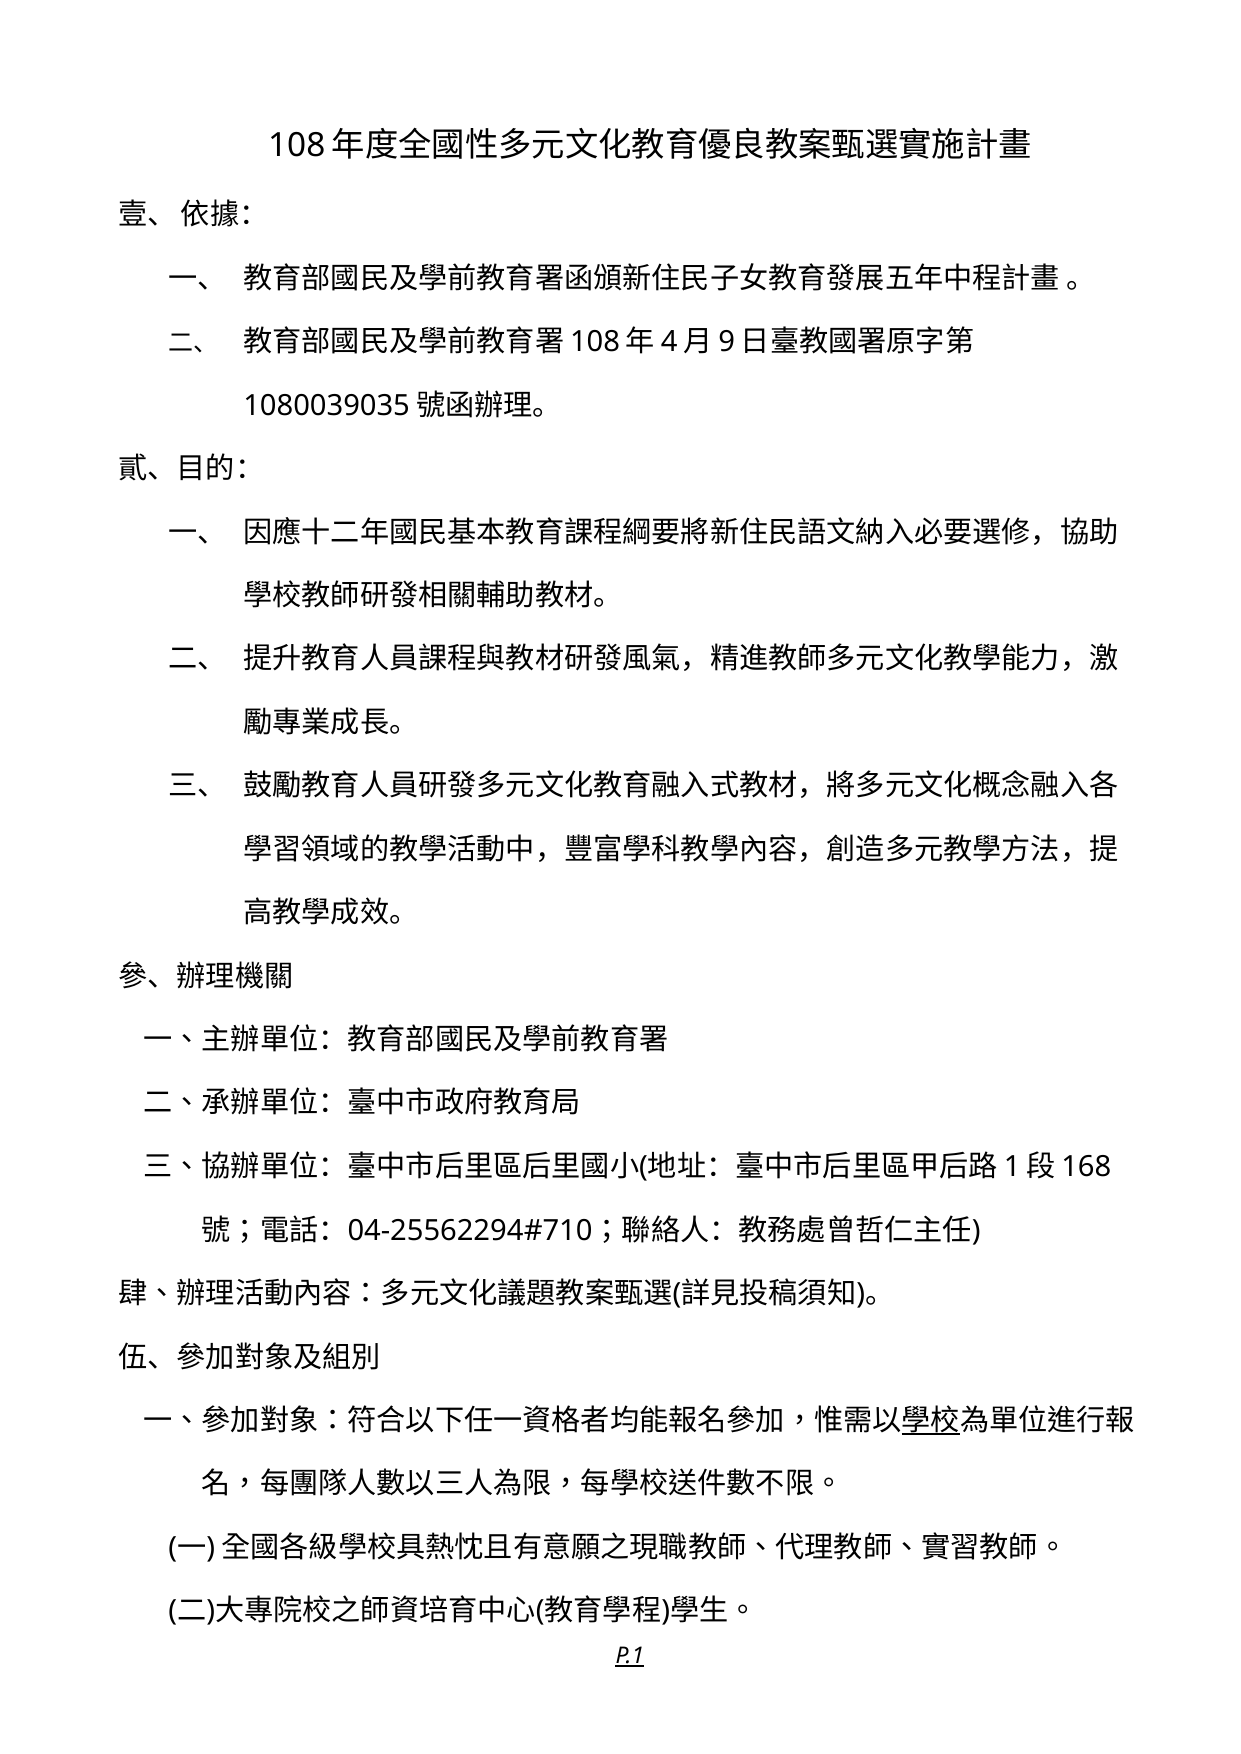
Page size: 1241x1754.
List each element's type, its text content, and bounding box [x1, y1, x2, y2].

list 教育部國民及學前教育署108年4月9日臺教國署原字第1080039035號函辦理。 [168, 318, 1144, 423]
text (一) 全國各級學校具熱忱且有意願之現職教師、代理教師、實習教師。 [168, 1523, 1144, 1566]
text 參、辦理機關 [118, 952, 1144, 994]
text 肆、辦理活動內容：多元文化議題教案甄選(詳見投稿須知)。 [118, 1269, 1144, 1312]
list 因應十二年國民基本教育課程綱要將新住民語文納入必要選修，協助學校教師研發相關輔助教材。 [168, 508, 1144, 614]
list 鼓勵教育人員研發多元文化教育融入式教材，將多元文化概念融入各學習領域的教學活動中，豐富學科教學內容，創造多元教學方法，提高教學成效。 [168, 762, 1144, 931]
list 依據： [118, 191, 1144, 233]
text 一、參加對象：符合以下任一資格者均能報名參加，惟需以學校為單位進行報名，每團隊人數以三人為限，每學校送件數不限。 [143, 1397, 1144, 1502]
text 一、主辦單位：教育部國民及學前教育署 [143, 1016, 1144, 1058]
text 二、承辦單位：臺中市政府教育局 [143, 1079, 1144, 1121]
text 伍、參加對象及組別 [118, 1333, 1144, 1375]
text (二)大專院校之師資培育中心(教育學程)學生。 [168, 1587, 1144, 1629]
text 108年度全國性多元文化教育優良教案甄選實施計畫 [118, 118, 1181, 167]
text 三、協辦單位：臺中市后里區后里國小(地址：臺中市后里區甲后路1段168號；電話：04-25562294#710；聯絡人：教務處曾哲仁主任) [143, 1142, 1144, 1248]
text 貳、目的： [118, 445, 1144, 487]
list 教育部國民及學前教育署函頒新住民子女教育發展五年中程計畫 。 [168, 254, 1144, 296]
list 提升教育人員課程與教材研發風氣，精進教師多元文化教學能力，激勵專業成長。 [168, 635, 1144, 741]
